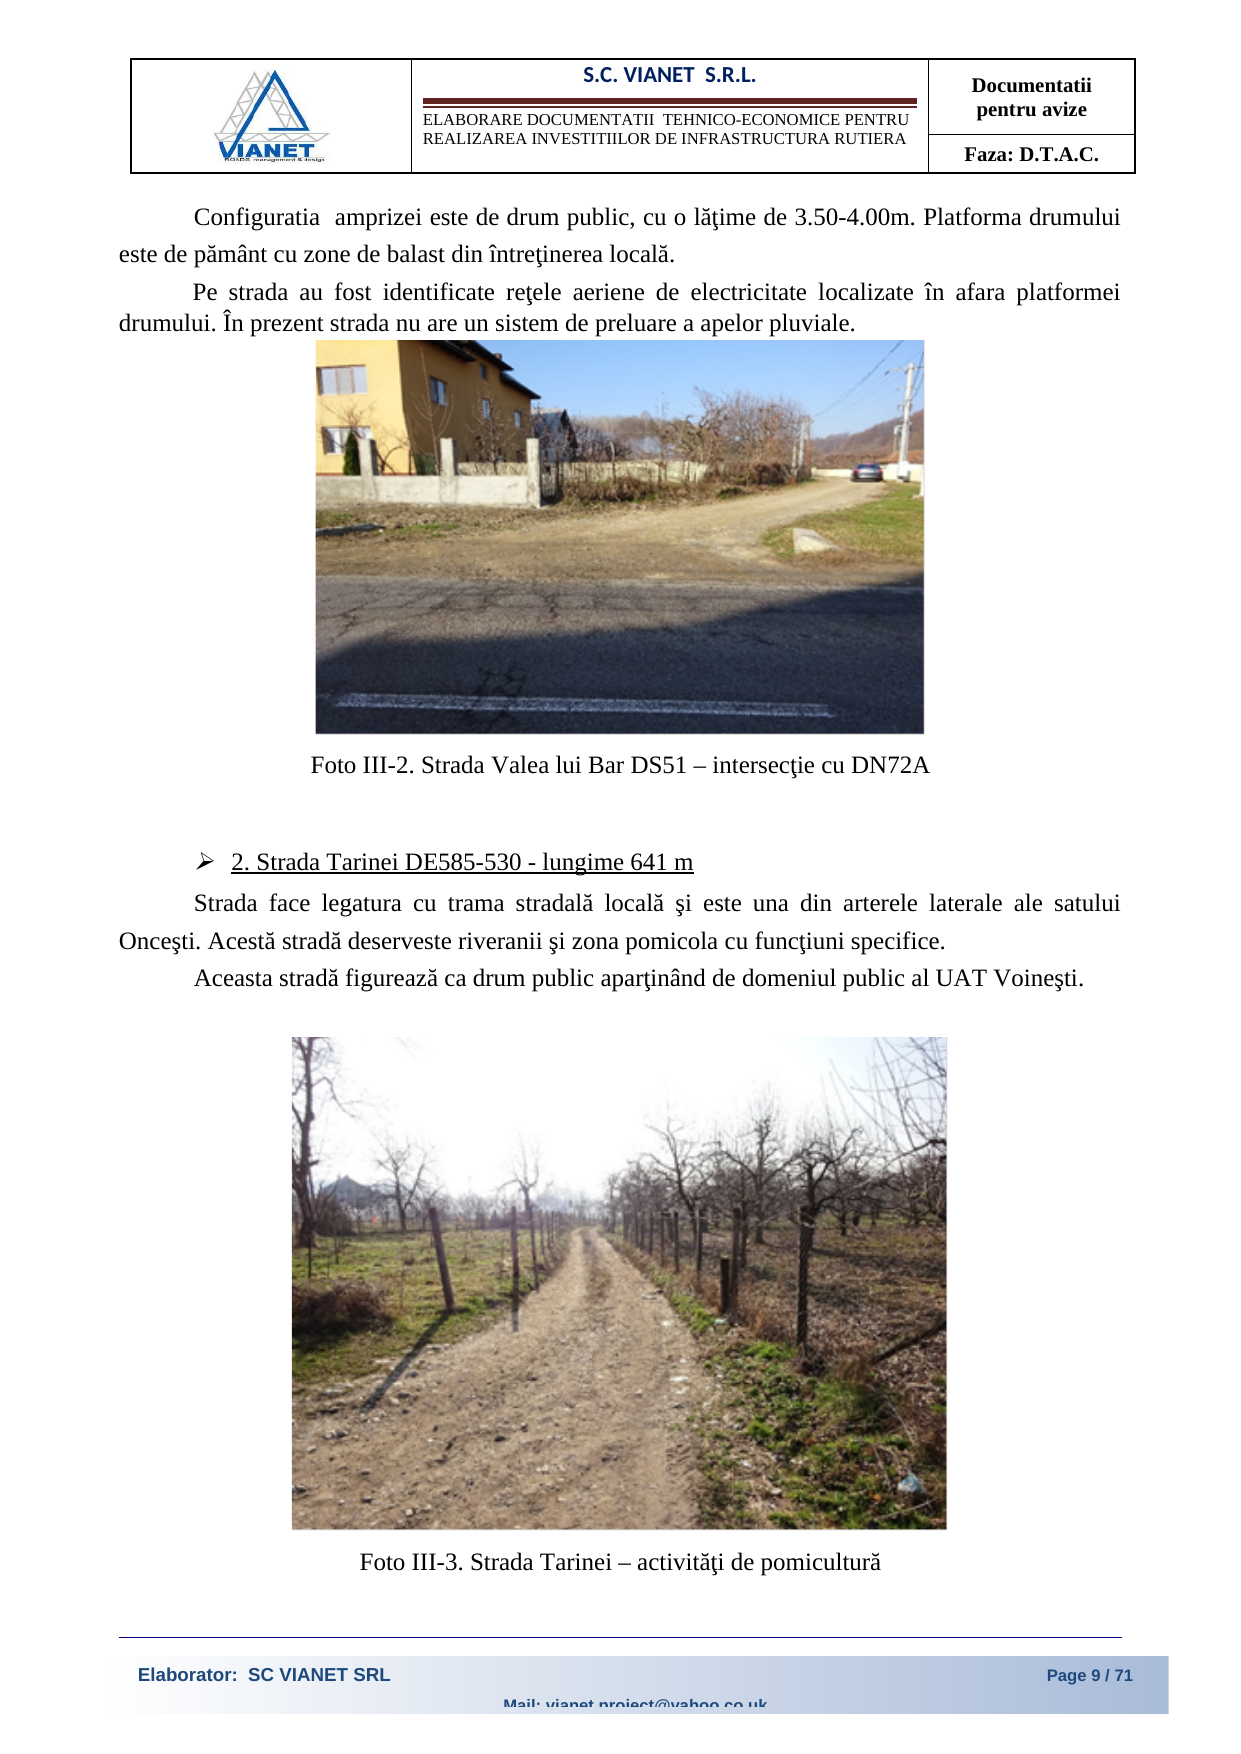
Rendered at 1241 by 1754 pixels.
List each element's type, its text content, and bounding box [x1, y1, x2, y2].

text Aceasta stradă figurează ca drum public aparţinând de domeniul public al UAT Voineşti. [119, 963, 1122, 992]
text Strada face legatura cu trama stradală locală şi este una din arterele laterale ale satului Onceşti. Acestă stradă deserveste riveranii şi zona pomicola cu funcţiuni specifice. [119, 888, 1122, 954]
picture [291, 1037, 949, 1532]
text Pe strada au fost identificate reţele aeriene de electricitate localizate în afara platformei drumului. În prezent strada nu are un sistem de preluare a apelor pluviale. [119, 277, 1122, 337]
picture [315, 340, 926, 736]
list 2. Strada Tarinei DE585-530 - lungime 641 m [194, 847, 1059, 876]
text Foto III-2. Strada Valea lui Bar DS51 – intersecţie cu DN72A [119, 750, 1122, 779]
picture [202, 68, 340, 164]
text Foto III-3. Strada Tarinei – activităţi de pomicultură [119, 1547, 1122, 1575]
text Configuratia amprizei este de drum public, cu o lăţime de 3.50-4.00m. Platforma drumului este de pământ cu zone de balast din întreţinerea locală. [119, 202, 1122, 268]
